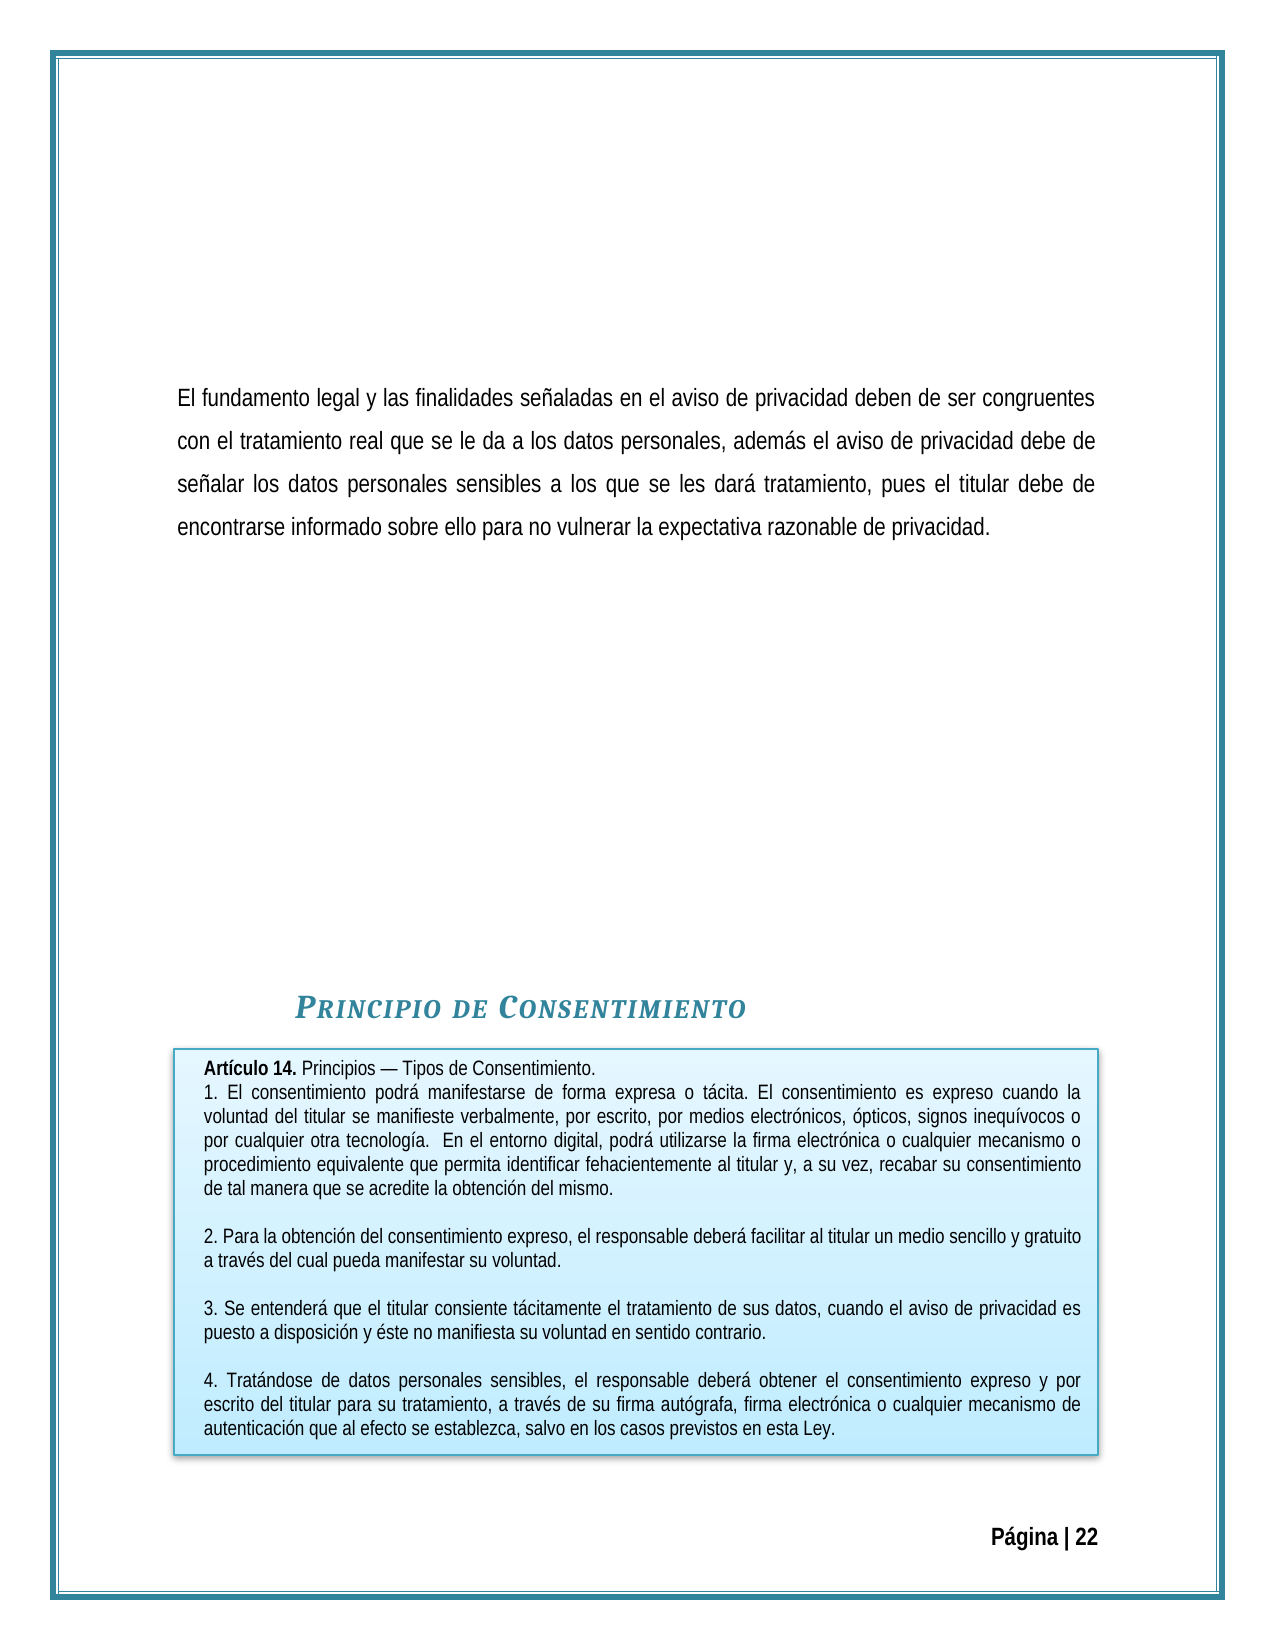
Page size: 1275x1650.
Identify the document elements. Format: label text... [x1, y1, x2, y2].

subtitle Principio de Consentimiento [295, 988, 1098, 1027]
text El fundamento legal y las finalidades señaladas en el aviso de privacidad deben de ser congruentes con el tratamiento real que se le da a los datos personales, además el aviso de privacidad debe de señalar los datos personales sensibles a los que se les dará tratamiento, pues el titular debe de encontrarse informado sobre ello para no vulnerar la expectativa razonable de privacidad. [177, 383, 1098, 540]
